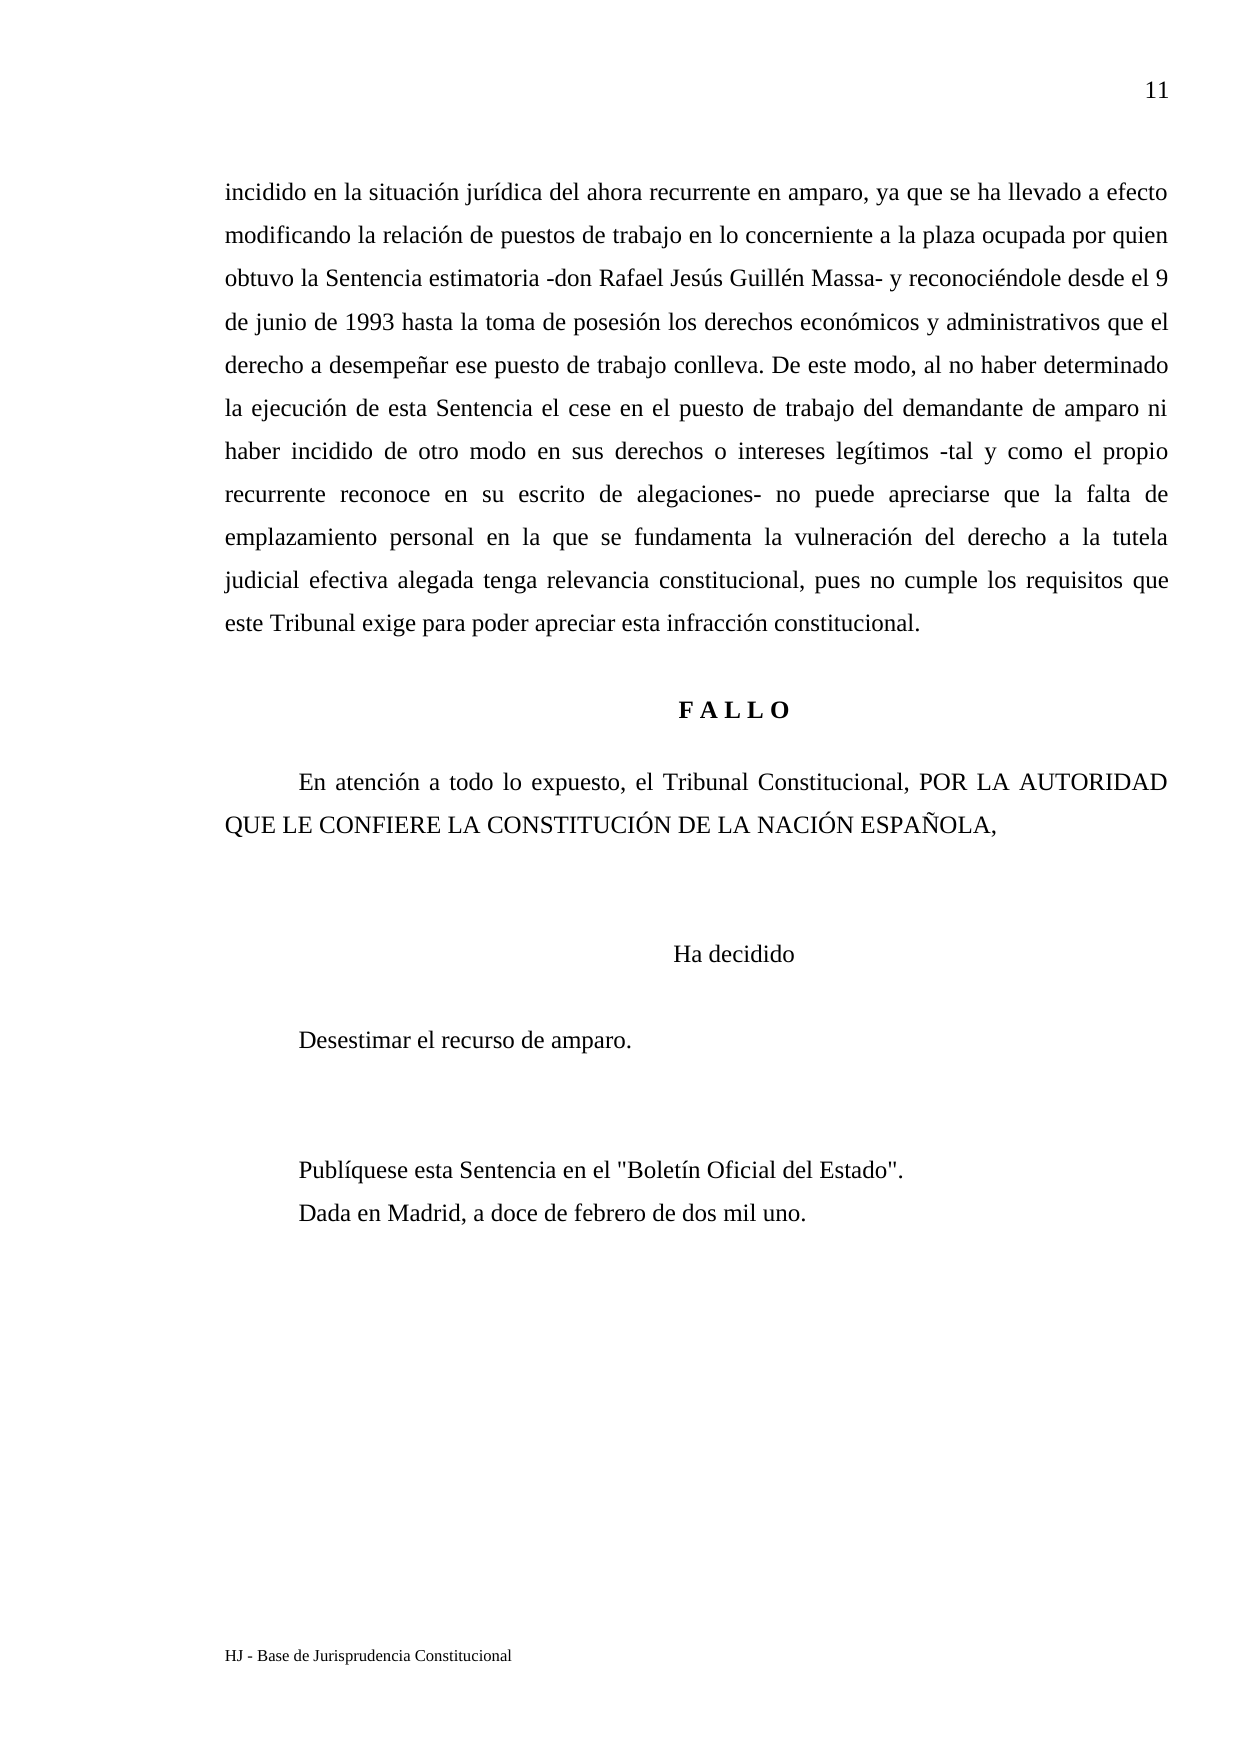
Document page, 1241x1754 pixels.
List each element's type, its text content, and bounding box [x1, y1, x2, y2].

text Dada en Madrid, a doce de febrero de dos mil uno. [224, 1198, 1169, 1227]
text Desestimar el recurso de amparo. [224, 1025, 1169, 1054]
text Publíquese esta Sentencia en el "Boletín Oficial del Estado". [224, 1155, 1169, 1183]
text En atención a todo lo expuesto, el Tribunal Constitucional, POR LA AUTORIDAD QUE LE CONFIERE LA CONSTITUCIÓN DE LA NACIÓN ESPAÑOLA, [224, 767, 1169, 838]
text Ha decidido [224, 939, 1169, 968]
subtitle F A L L O [224, 695, 1169, 723]
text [224, 177, 1169, 637]
